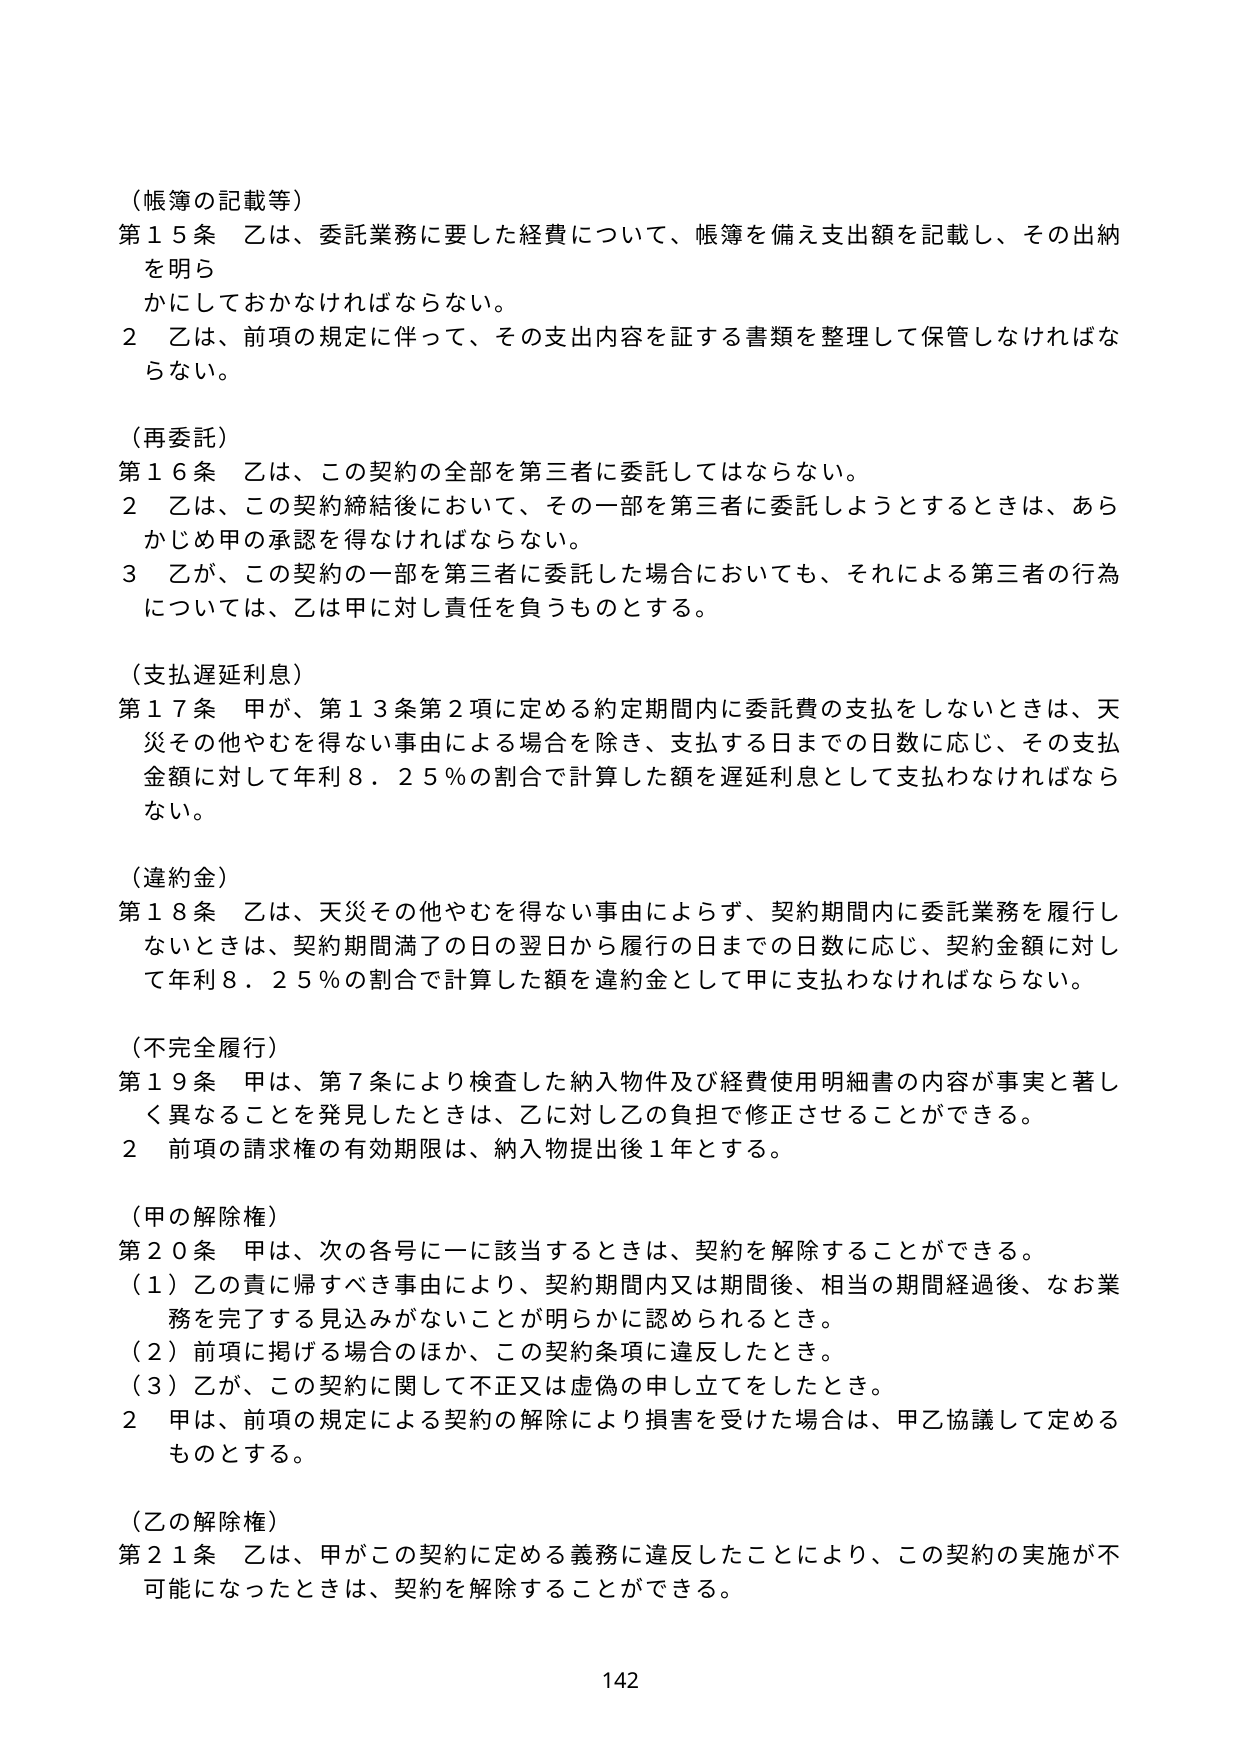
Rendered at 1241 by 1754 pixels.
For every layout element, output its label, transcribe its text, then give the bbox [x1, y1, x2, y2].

text 第１５条 乙は、委託業務に要した経費について、帳簿を備え支出額を記載し、その出納を明ら [118, 217, 1122, 284]
text 第１６条 乙は、この契約の全部を第三者に委託してはならない。 [118, 454, 1122, 488]
text ３ 乙が、この契約の一部を第三者に委託した場合においても、それによる第三者の行為については、乙は甲に対し責任を負うものとする。 [118, 555, 1122, 623]
text ２ 前項の請求権の有効期限は、納入物提出後１年とする。 [118, 1131, 1122, 1165]
text 第２１条 乙は、甲がこの契約に定める義務に違反したことにより、この契約の実施が不可能になったときは、契約を解除することができる。 [118, 1537, 1122, 1605]
text 第１９条 甲は、第７条により検査した納入物件及び経費使用明細書の内容が事実と著しく異なることを発見したときは、乙に対し乙の負担で修正させることができる。 [118, 1063, 1122, 1131]
text （１）乙の責に帰すべき事由により、契約期間内又は期間後、相当の期間経過後、なお業務を完了する見込みがないことが明らかに認められるとき。 [118, 1266, 1122, 1334]
text （不完全履行） [118, 1029, 1122, 1063]
text 第１８条 乙は、天災その他やむを得ない事由によらず、契約期間内に委託業務を履行しないときは、契約期間満了の日の翌日から履行の日までの日数に応じ、契約金額に対して年利８．２５％の割合で計算した額を違約金として甲に支払わなければならない。 [118, 894, 1122, 995]
text 第２０条 甲は、次の各号に一に該当するときは、契約を解除することができる。 [118, 1232, 1122, 1266]
text （乙の解除権） [118, 1503, 1122, 1537]
text ２ 乙は、この契約締結後において、その一部を第三者に委託しようとするときは、あらかじめ甲の承認を得なければならない。 [118, 488, 1122, 555]
text （再委託） [118, 420, 1122, 454]
text （支払遅延利息） [118, 657, 1122, 691]
text （２）前項に掲げる場合のほか、この契約条項に違反したとき。 [118, 1334, 1122, 1368]
text （帳簿の記載等） [118, 183, 1122, 217]
text ２ 甲は、前項の規定による契約の解除により損害を受けた場合は、甲乙協議して定めるものとする。 [118, 1402, 1122, 1469]
text かにしておかなければならない。 [140, 284, 1122, 318]
text （違約金） [118, 860, 1122, 894]
text 第１７条 甲が、第１３条第２項に定める約定期間内に委託費の支払をしないときは、天災その他やむを得ない事由による場合を除き、支払する日までの日数に応じ、その支払金額に対して年利８．２５％の割合で計算した額を遅延利息として支払わなければならない。 [118, 691, 1122, 826]
text （３）乙が、この契約に関して不正又は虚偽の申し立てをしたとき。 [118, 1368, 1122, 1402]
text （甲の解除権） [118, 1198, 1122, 1232]
text ２ 乙は、前項の規定に伴って、その支出内容を証する書類を整理して保管しなければならない。 [118, 318, 1122, 386]
